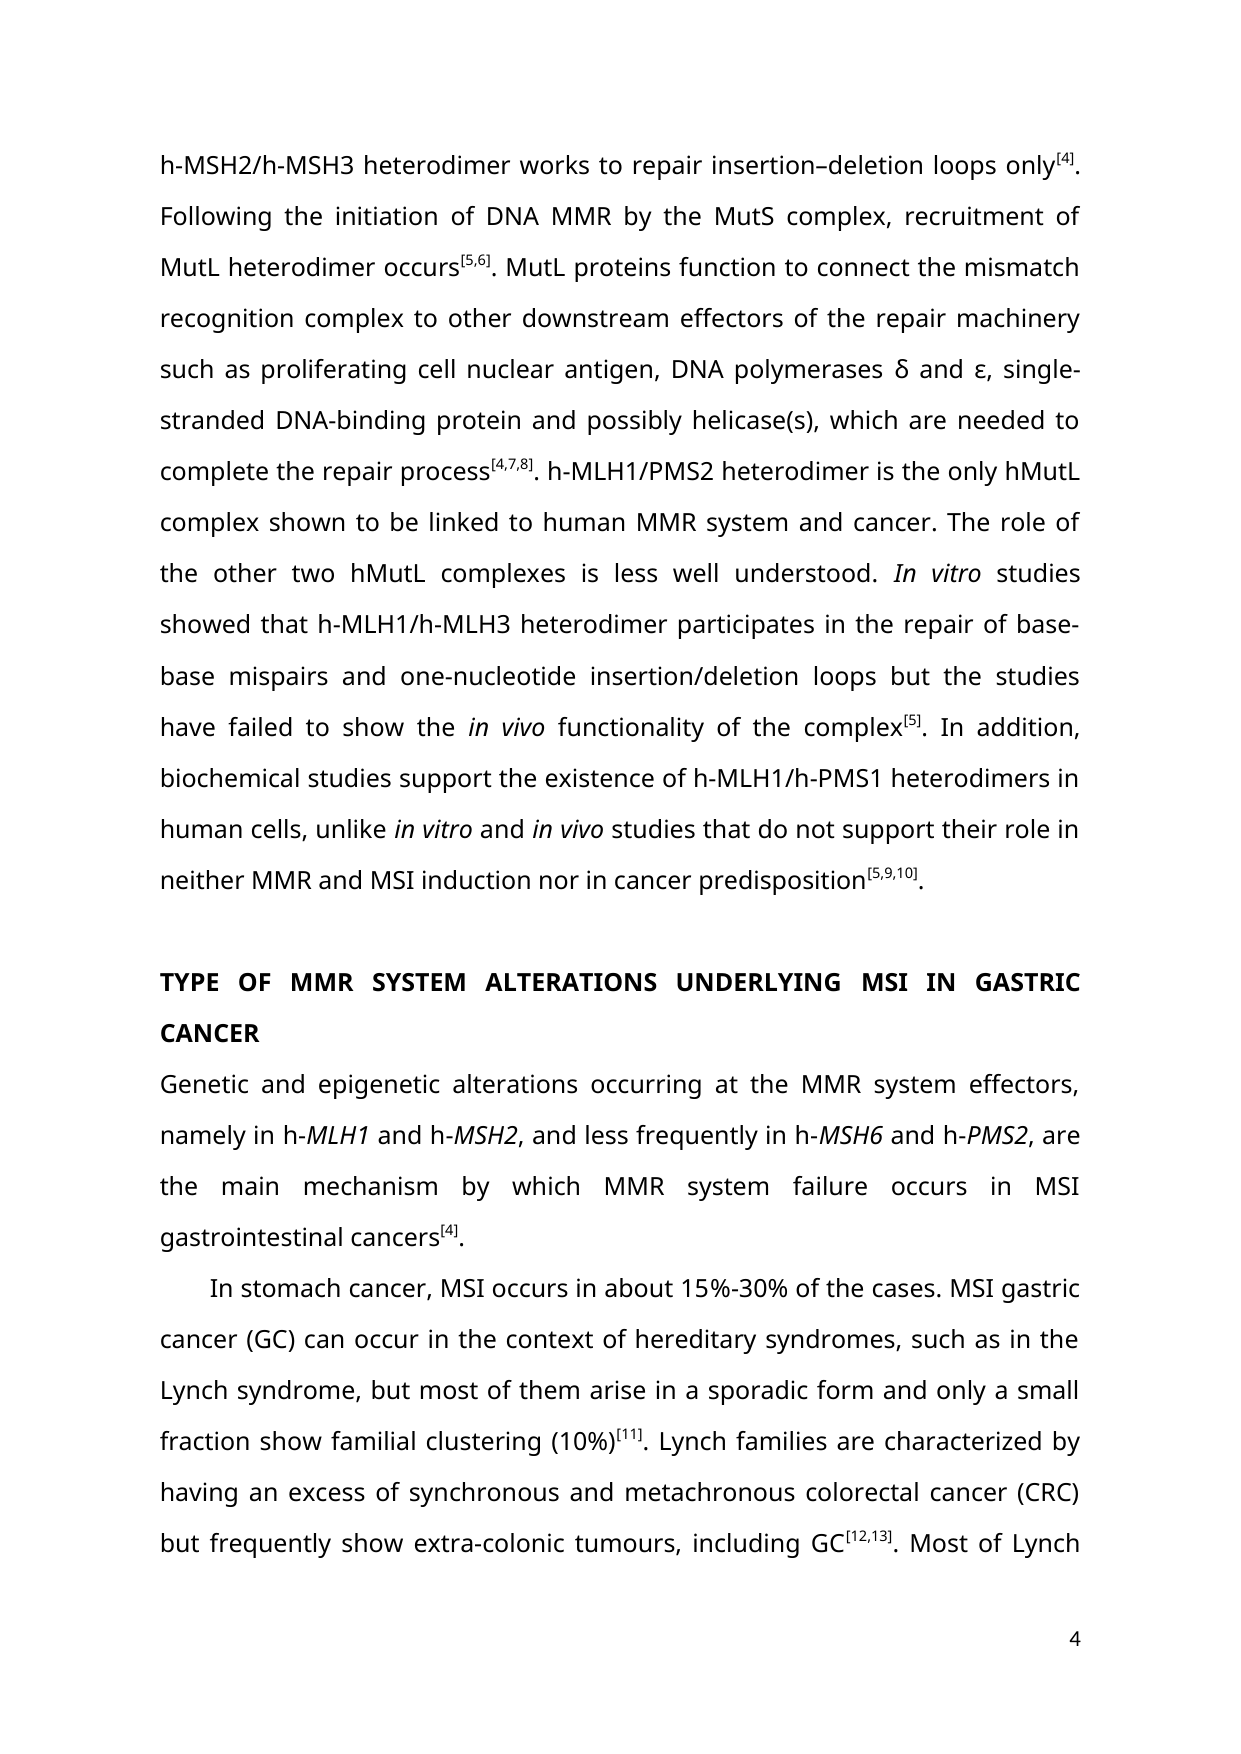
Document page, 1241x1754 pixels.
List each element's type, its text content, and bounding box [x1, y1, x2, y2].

text TYPE OF MMR SYSTEM ALTERATIONS UNDERLYING MSI IN GASTRIC CANCER [159, 964, 1081, 1049]
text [159, 1271, 1081, 1560]
text Genetic and epigenetic alterations occurring at the MMR system effectors, namely in h-MLH1 and h-MSH2, and less frequently in h-MSH6 and h-PMS2, are the main mechanism by which MMR system failure occurs in MSI gastrointestinal cancers[4]. [159, 1066, 1081, 1254]
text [159, 148, 1081, 896]
